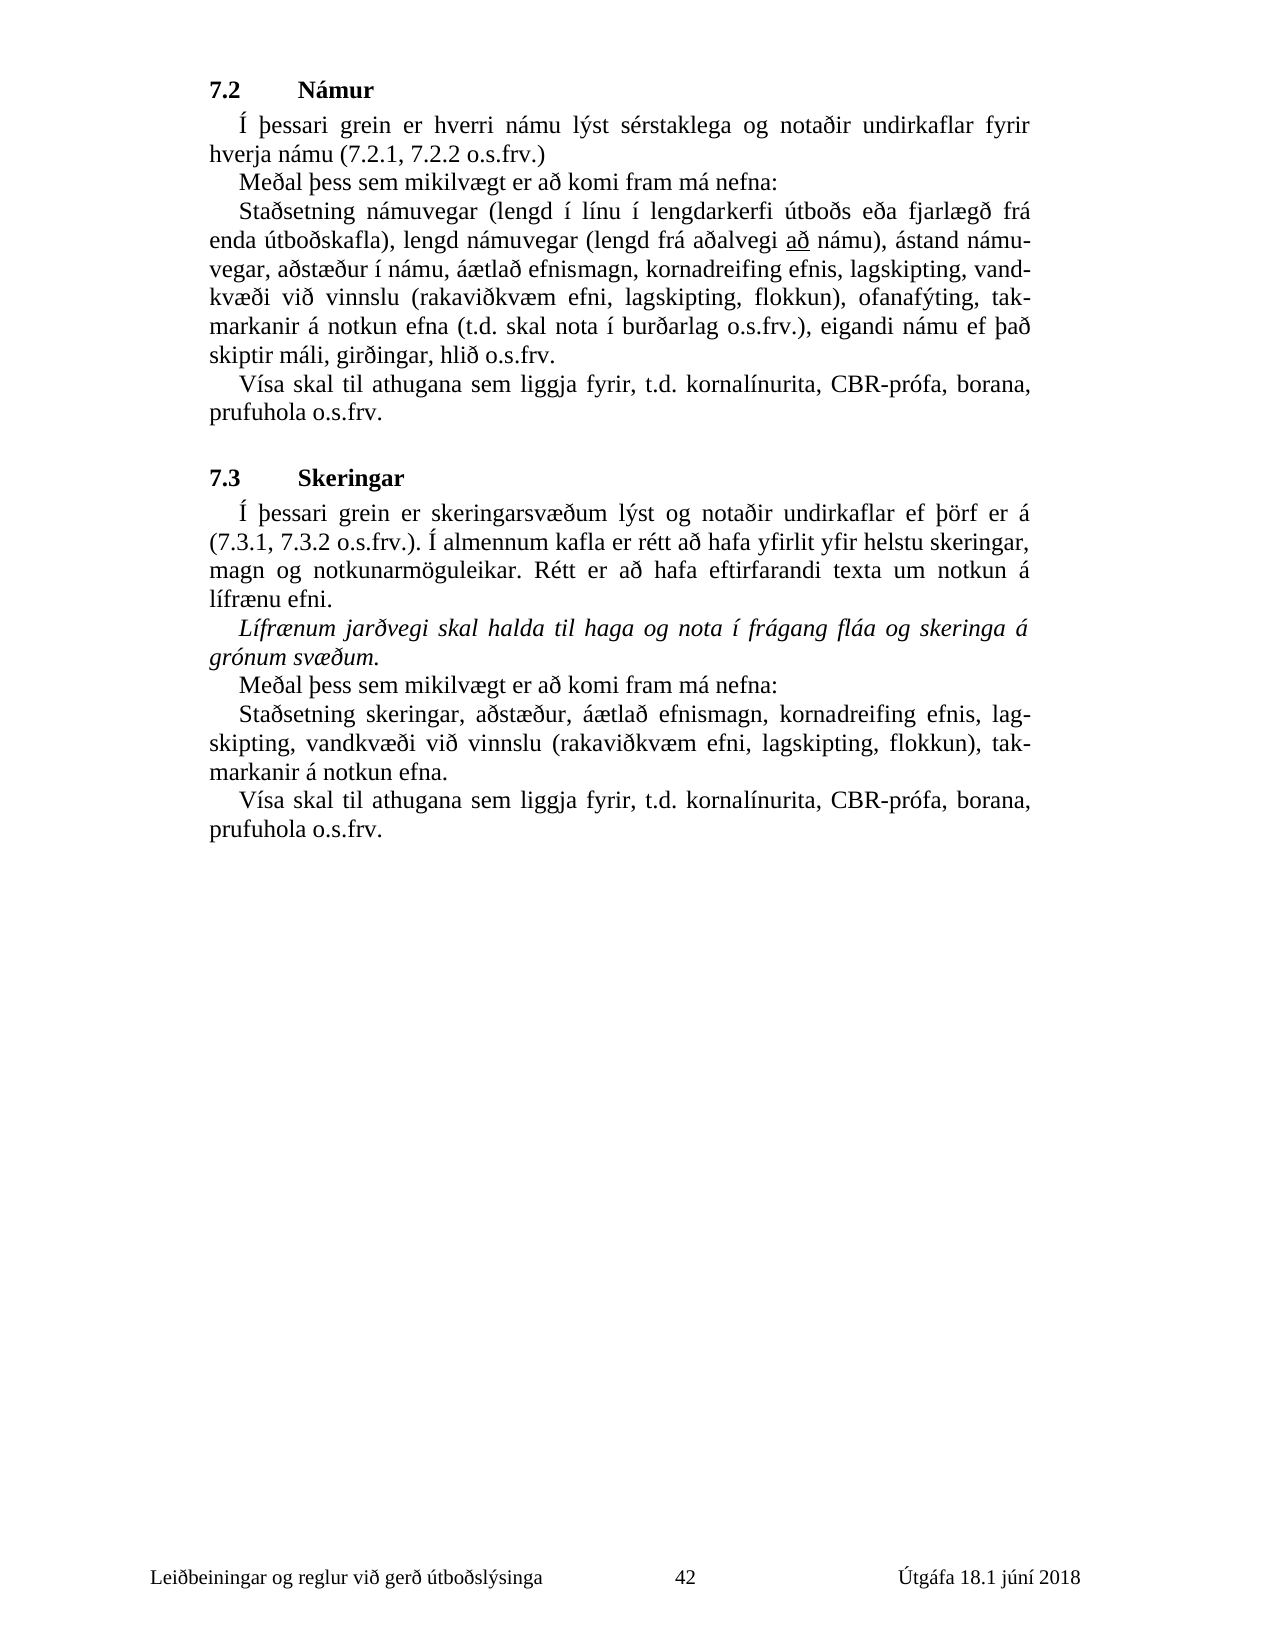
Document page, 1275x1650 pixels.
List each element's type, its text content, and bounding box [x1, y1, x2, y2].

text Vísa skal til athugana sem liggja fyrir, t.d. kornalínurita, CBR-prófa, borana, prufuhola o.s.frv. [209, 369, 1031, 426]
text Staðsetning skeringar, aðstæður, áætlað efnismagn, kornadreifing efnis, lagskipting, vandkvæði við vinnslu (rakaviðkvæm efni, lagskipting, flokkun), takmarkanir á notkun efna. [209, 699, 1031, 785]
text Meðal þess sem mikilvægt er að komi fram má nefna: [209, 167, 1031, 196]
text Staðsetning námuvegar (lengd í línu í lengdarkerfi útboðs eða fjarlægð frá enda útboðskafla), lengd námuvegar (lengd frá aðalvegi að námu), ástand námuvegar, aðstæður í námu, áætlað efnismagn, kornadreifing efnis, lagskipting, vandkvæði við vinnslu (rakaviðkvæm efni, lagskipting, flokkun), ofanafýting, takmarkanir á notkun efna (t.d. skal nota í burðarlag o.s.frv.), eigandi námu ef það skiptir máli, girðingar, hlið o.s.frv. [209, 196, 1031, 369]
text Meðal þess sem mikilvægt er að komi fram má nefna: [209, 670, 1031, 699]
text Vísa skal til athugana sem liggja fyrir, t.d. kornalínurita, CBR-prófa, borana, prufuhola o.s.frv. [209, 785, 1031, 843]
text Í þessari grein er skeringarsvæðum lýst og notaðir undirkaflar ef þörf er á (7.3.1, 7.3.2 o.s.frv.). Í almennum kafla er rétt að hafa yfirlit yfir helstu skeringar, magn og notkunarmöguleikar. Rétt er að hafa eftirfarandi texta um notkun á lífrænu efni. [209, 498, 1031, 613]
subtitle 7.3 Skeringar [209, 463, 1125, 492]
text Lífrænum jarðvegi skal halda til haga og nota í frágang fláa og skeringa á grónum svæðum. [209, 613, 1031, 670]
text Í þessari grein er hverri námu lýst sérstaklega og notaðir undirkaflar fyrir hverja námu (7.2.1, 7.2.2 o.s.frv.) [209, 110, 1031, 167]
subtitle 7.2 Námur [209, 75, 1125, 104]
